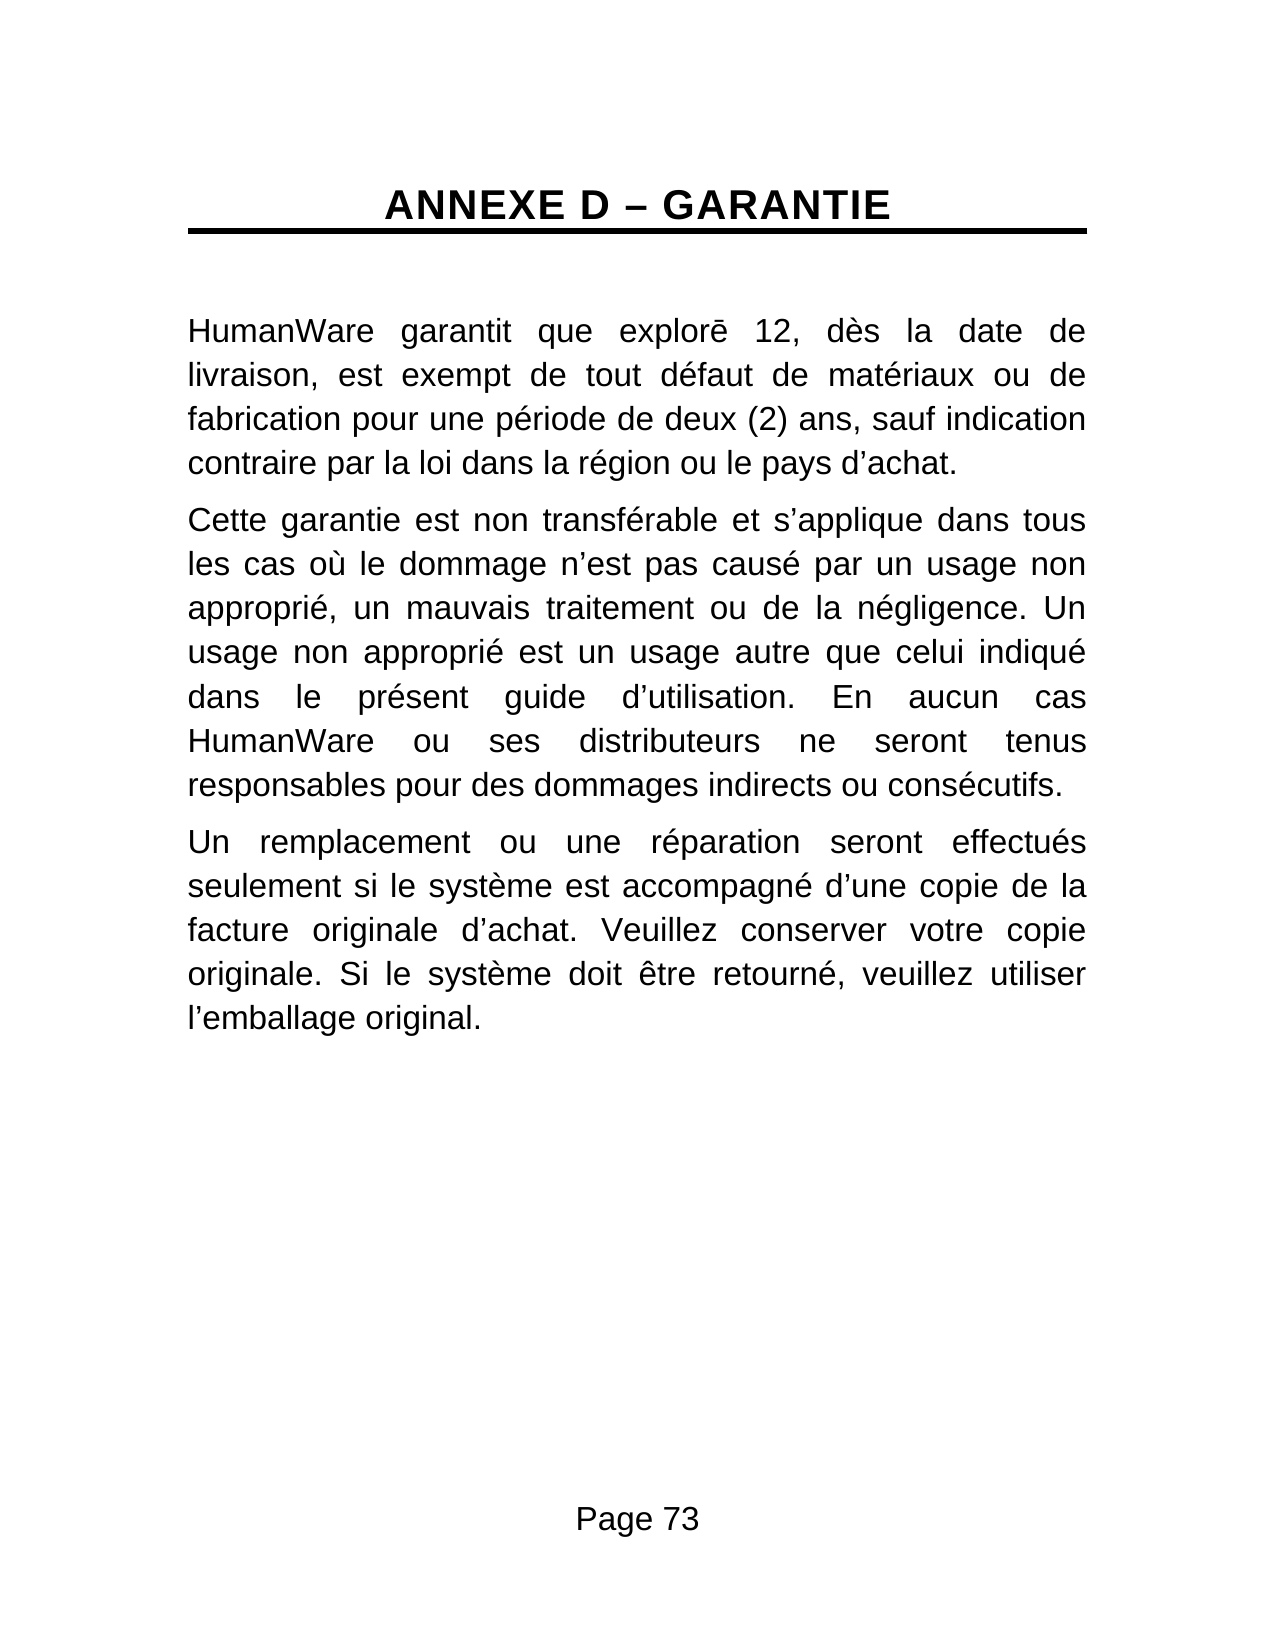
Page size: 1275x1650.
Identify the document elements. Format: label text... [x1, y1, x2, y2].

text Un remplacement ou une réparation seront effectués seulement si le système est accompagné d’une copie de la facture originale d’achat. Veuillez conserver votre copie originale. Si le système doit être retourné, veuillez utiliser l’emballage original. [187, 822, 1087, 1037]
text HumanWare garantit que explorē 12, dès la date de livraison, est exempt de tout défaut de matériaux ou de fabrication pour une période de deux (2) ans, sauf indication contraire par la loi dans la région ou le pays d’achat. [187, 311, 1087, 482]
text Cette garantie est non transférable et s’applique dans tous les cas où le dommage n’est pas causé par un usage non approprié, un mauvais traitement ou de la négligence. Un usage non approprié est un usage autre que celui indiqué dans le présent guide d’utilisation. En aucun cas HumanWare ou ses distributeurs ne seront tenus responsables pour des dommages indirects ou consécutifs. [187, 500, 1087, 803]
subtitle Annexe D – Garantie [187, 180, 1087, 234]
